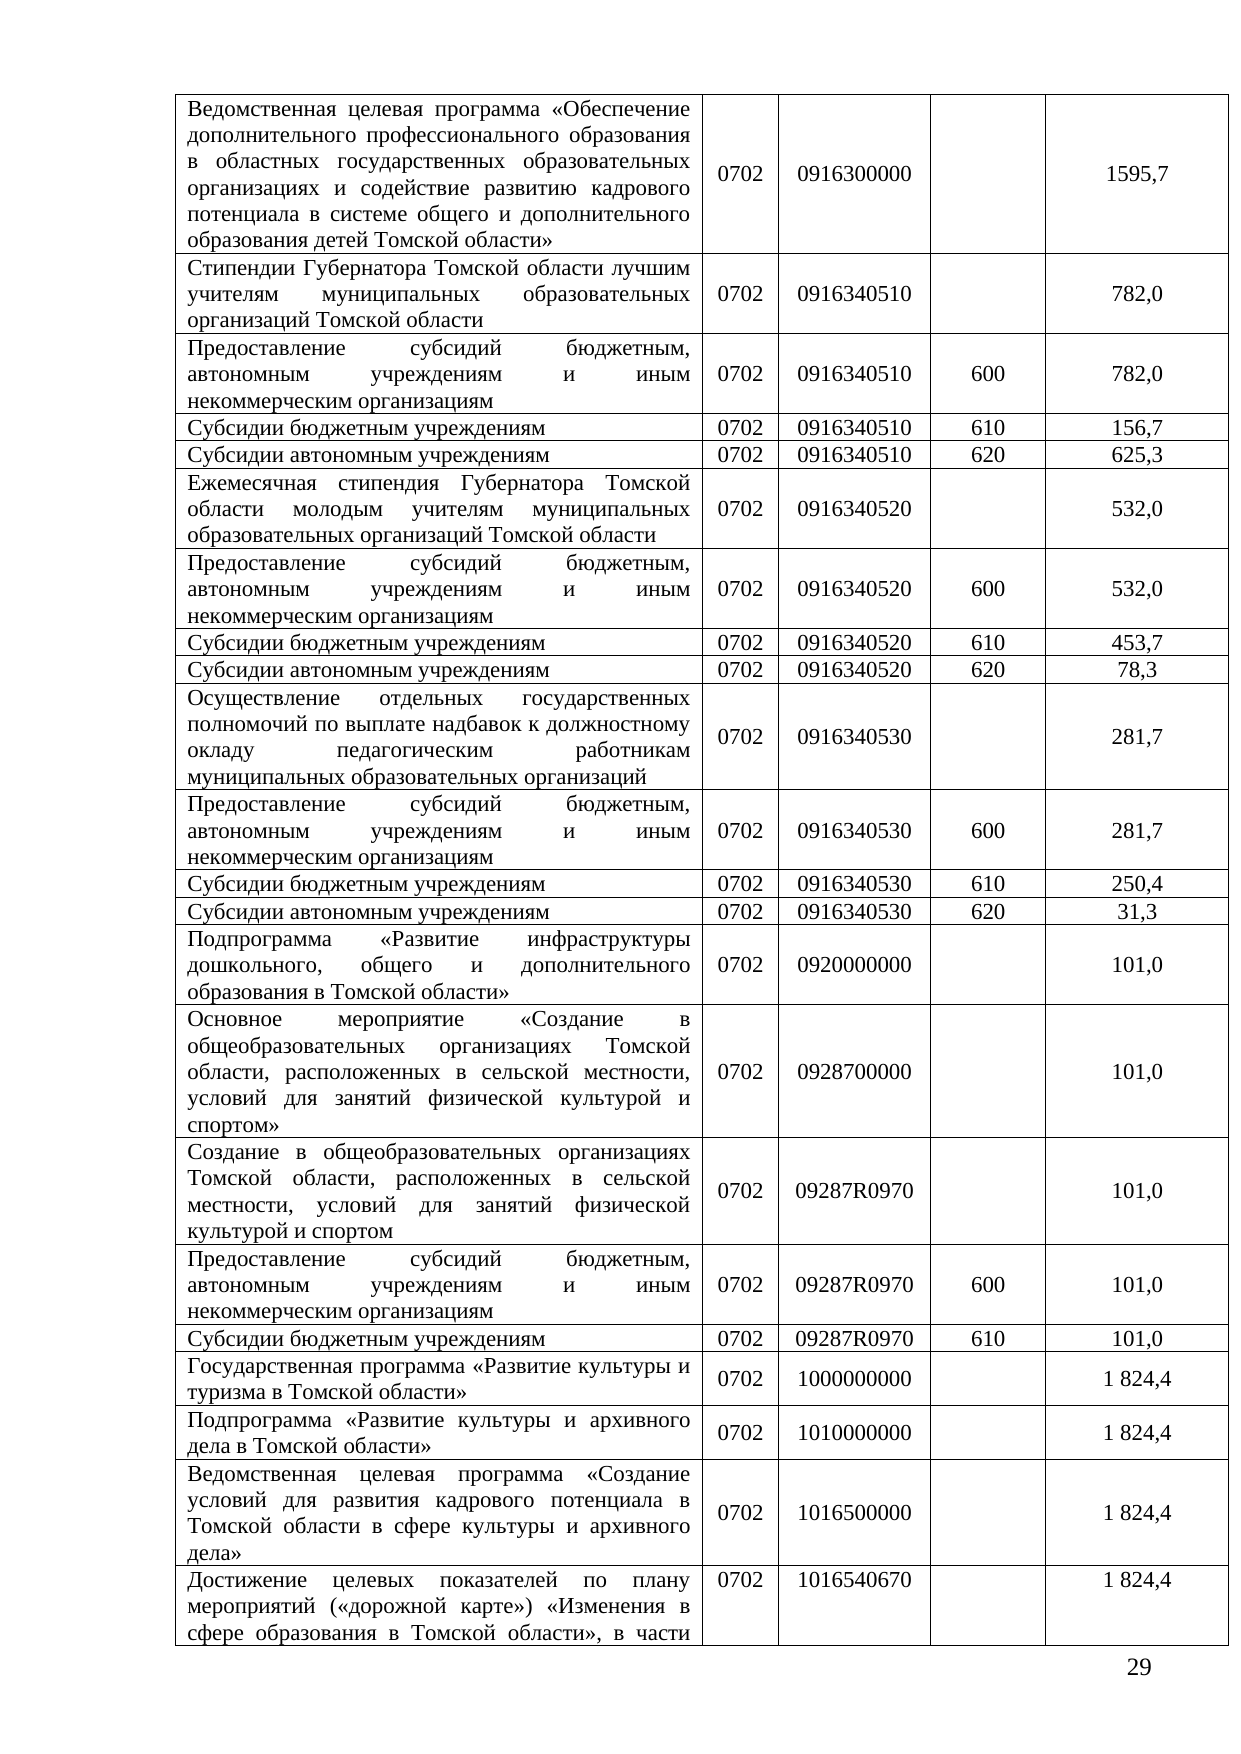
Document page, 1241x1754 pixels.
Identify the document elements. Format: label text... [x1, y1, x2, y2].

table_cell 0702 [703, 656, 778, 683]
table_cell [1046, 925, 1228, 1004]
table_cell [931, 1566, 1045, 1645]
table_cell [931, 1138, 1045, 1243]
table_cell 600 [931, 334, 1045, 413]
table_cell 532,0 [1046, 549, 1228, 628]
table_cell 0702 [703, 469, 778, 548]
table_cell 0702 [703, 254, 778, 333]
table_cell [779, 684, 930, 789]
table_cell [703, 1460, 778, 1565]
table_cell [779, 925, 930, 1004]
table_cell 0916340520 [779, 549, 930, 628]
table_cell Субсидии бюджетным учреждениям [176, 414, 702, 440]
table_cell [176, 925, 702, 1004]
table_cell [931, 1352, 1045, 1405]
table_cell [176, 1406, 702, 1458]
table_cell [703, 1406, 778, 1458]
table_cell 0916340520 [779, 469, 930, 548]
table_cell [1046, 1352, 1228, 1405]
table_cell 0702 [703, 95, 778, 253]
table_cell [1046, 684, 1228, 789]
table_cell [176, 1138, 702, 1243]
table_cell 0702 [703, 414, 778, 440]
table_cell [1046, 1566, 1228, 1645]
table_cell Предоставление субсидий бюджетным, автономным учреждениям и иным некоммерческим организациям [176, 334, 702, 413]
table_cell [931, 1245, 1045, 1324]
table_cell 782,0 [1046, 334, 1228, 413]
table_cell Субсидии бюджетным учреждениям [176, 629, 702, 655]
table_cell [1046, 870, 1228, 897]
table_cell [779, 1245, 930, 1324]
table_cell 1595,7 [1046, 95, 1228, 253]
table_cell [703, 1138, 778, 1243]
table_cell Субсидии автономным учреждениям [176, 656, 702, 683]
table_cell 0702 [703, 549, 778, 628]
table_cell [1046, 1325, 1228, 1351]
table_cell Ведомственная целевая программа «Обеспечение дополнительного профессионального образования в областных государственных образовательных организациях и содействие развитию кадрового потенциала в системе общего и дополнительного образования детей Томской области» [176, 95, 702, 253]
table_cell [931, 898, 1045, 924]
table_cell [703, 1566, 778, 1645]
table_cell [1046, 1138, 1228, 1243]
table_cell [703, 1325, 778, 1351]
table_cell [931, 95, 1045, 253]
table_cell 453,7 [1046, 629, 1228, 655]
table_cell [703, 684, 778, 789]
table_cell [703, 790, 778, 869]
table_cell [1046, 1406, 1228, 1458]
table_cell 782,0 [1046, 254, 1228, 333]
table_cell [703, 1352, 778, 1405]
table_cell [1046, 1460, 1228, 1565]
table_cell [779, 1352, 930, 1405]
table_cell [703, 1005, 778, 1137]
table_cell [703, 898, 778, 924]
table_cell 620 [931, 441, 1045, 468]
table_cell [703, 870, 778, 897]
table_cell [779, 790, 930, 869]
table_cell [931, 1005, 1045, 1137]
table_cell 0916340520 [779, 656, 930, 683]
table_cell 0916340510 [779, 254, 930, 333]
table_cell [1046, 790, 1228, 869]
table_cell 0916340510 [779, 414, 930, 440]
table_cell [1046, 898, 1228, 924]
table_cell Предоставление субсидий бюджетным, автономным учреждениям и иным некоммерческим организациям [176, 549, 702, 628]
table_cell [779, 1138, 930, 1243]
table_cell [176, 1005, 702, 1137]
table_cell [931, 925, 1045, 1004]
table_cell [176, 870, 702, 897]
table_cell 0916340510 [779, 441, 930, 468]
table_cell 620 [931, 656, 1045, 683]
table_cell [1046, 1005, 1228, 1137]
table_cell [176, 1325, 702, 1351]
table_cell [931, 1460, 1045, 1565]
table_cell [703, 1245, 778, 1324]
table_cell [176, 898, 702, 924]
table_cell 532,0 [1046, 469, 1228, 548]
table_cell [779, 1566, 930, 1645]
table_cell 0702 [703, 441, 778, 468]
table_cell Субсидии автономным учреждениям [176, 441, 702, 468]
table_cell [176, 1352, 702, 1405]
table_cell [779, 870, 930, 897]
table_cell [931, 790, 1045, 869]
table_cell 0916300000 [779, 95, 930, 253]
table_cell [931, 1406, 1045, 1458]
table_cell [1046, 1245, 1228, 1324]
table_cell 610 [931, 414, 1045, 440]
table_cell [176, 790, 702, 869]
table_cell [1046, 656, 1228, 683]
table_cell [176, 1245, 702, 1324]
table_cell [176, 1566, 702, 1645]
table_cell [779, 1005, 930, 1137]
table_cell 0702 [703, 334, 778, 413]
table_cell Ежемесячная стипендия Губернатора Томской области молодым учителям муниципальных образовательных организаций Томской области [176, 469, 702, 548]
table_cell 0916340510 [779, 334, 930, 413]
table_cell [931, 254, 1045, 333]
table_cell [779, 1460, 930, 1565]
table_cell Стипендии Губернатора Томской области лучшим учителям муниципальных образовательных организаций Томской области [176, 254, 702, 333]
table_cell 0702 [703, 629, 778, 655]
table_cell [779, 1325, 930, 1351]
table_cell 600 [931, 549, 1045, 628]
table_cell 625,3 [1046, 441, 1228, 468]
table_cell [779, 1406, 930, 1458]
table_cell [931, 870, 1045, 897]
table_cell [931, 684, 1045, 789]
table_cell 0916340520 [779, 629, 930, 655]
table_cell [931, 469, 1045, 548]
table_cell 610 [931, 629, 1045, 655]
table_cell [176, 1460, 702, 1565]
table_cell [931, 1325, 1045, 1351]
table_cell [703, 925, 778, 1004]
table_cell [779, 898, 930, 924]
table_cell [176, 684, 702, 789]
table_cell 156,7 [1046, 414, 1228, 440]
